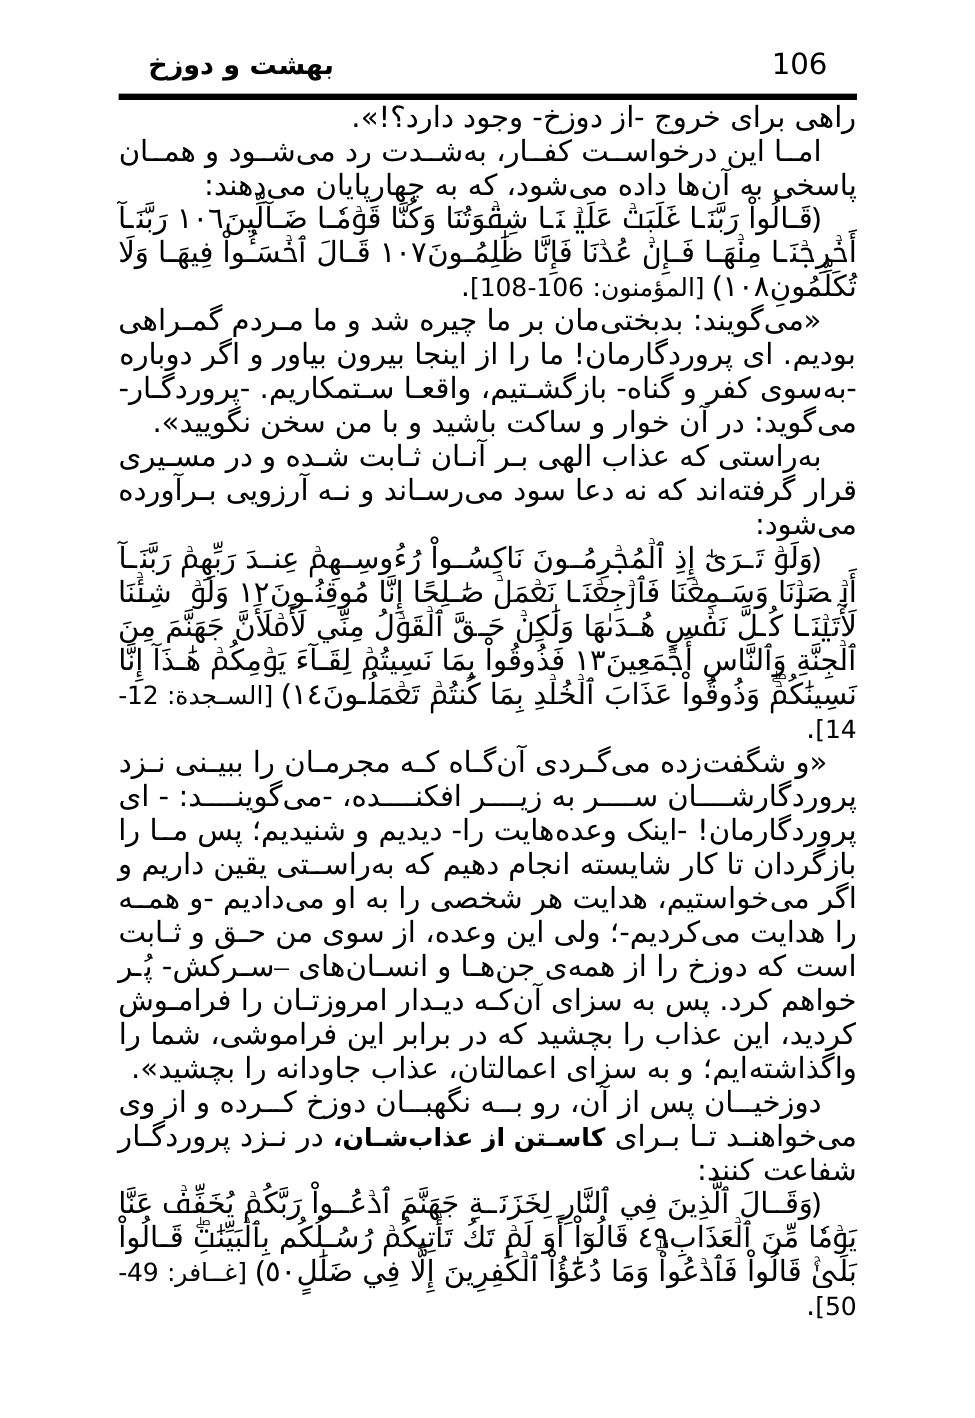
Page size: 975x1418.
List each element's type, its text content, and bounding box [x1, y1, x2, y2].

text ﴿وَلَوۡ تَرَىٰٓ إِذِ ٱلۡمُجۡرِمُونَ نَاكِسُواْ رُءُوسِهِمۡ عِندَ رَبِّهِمۡ رَبَّنَآ أَبۡصَرۡنَا وَسَمِعۡنَا فَٱرۡجِعۡنَا نَعۡمَلۡ صَٰلِحًا إِنَّا مُوقِنُونَ١٢ وَلَوۡ شِئۡنَا لَأٓتَيۡنَا كُلَّ نَفۡسٍ هُدَىٰهَا وَلَٰكِنۡ حَقَّ ٱلۡقَوۡلُ مِنِّي لَأَمۡلَأَنَّ جَهَنَّمَ مِنَ ٱلۡجِنَّةِ وَٱلنَّاسِ أَجۡمَعِينَ١٣ فَذُوقُواْ بِمَا نَسِيتُمۡ لِقَآءَ يَوۡمِكُمۡ هَٰذَآ إِنَّا نَسِينَٰكُمۡۖ وَذُوقُواْ عَذَابَ ٱلۡخُلۡدِ بِمَا كُنتُمۡ تَعۡمَلُونَ١٤﴾ [السجدة: 12-14]. [118, 541, 857, 745]
text ﴿قَالُواْ رَبَّنَا غَلَبَتۡ عَلَيۡنَا شِقۡوَتُنَا وَكُنَّا قَوۡمٗا ضَآلِّينَ١٠٦ رَبَّنَآ أَخۡرِجۡنَا مِنۡهَا فَإِنۡ عُدۡنَا فَإِنَّا ظَٰلِمُونَ١٠٧ قَالَ ٱخۡسَ‍ُٔواْ فِيهَا وَلَا تُكَلِّمُونِ١٠٨﴾ [المؤمنون: 106-108]. [118, 202, 857, 304]
text ﴿وَقَالَ ٱلَّذِينَ فِي ٱلنَّارِ لِخَزَنَةِ جَهَنَّمَ ٱدۡعُواْ رَبَّكُمۡ يُخَفِّفۡ عَنَّا يَوۡمٗا مِّنَ ٱلۡعَذَابِ٤٩ قَالُوٓاْ أَوَ لَمۡ تَكُ تَأۡتِيكُمۡ رُسُلُكُم بِٱلۡبَيِّنَٰتِۖ قَالُواْ بَلَىٰۚ قَالُواْ فَٱدۡعُواْۗ وَمَا دُعَٰٓؤُاْ ٱلۡكَٰفِرِينَ إِلَّا فِي ضَلَٰلٍ٥٠﴾ [غافر: 49-50]. [118, 1187, 857, 1323]
text به‌راستی که‌ عذاب الهی بر آنان ثابت شده و در مسیری قرار گرفته‌اند که نه دعا سود می‌رساند و نه آرزویی برآورده‌ می‌شود: [118, 439, 857, 541]
text دوزخیان پس از آن، رو به نگهبان دوزخ کرده و از وی می‌خواهند تا برای کاستن از عذاب‌شان، در نزد پروردگار شفاعت کنند: [118, 1085, 857, 1187]
text اما این درخواست کفار، به‌شدت رد می‌شود و همان پاسخی به آن‌ها داده می‌شود، که‌ به چهارپایان می‌دهند: [118, 134, 857, 202]
text ‏«‏‏و شگفت‌زده می‌گردی آن‌گاه که مجرمان‌ را ببینی نزد پروردگارشان سر به‌ زیر افکنده، -می‌گویند: - ای پروردگارمان! -اینک وعده‌هایت را- دیدیم و شنیدیم؛ پس ما را بازگردان تا کار شایسته انجام دهیم که به‌راستی یقین داریم و اگر می‌خواستیم، هدایت هر شخصی را به او می‌دادیم -و همه را هدایت می‌کردیم-؛ ولی این وعده، از سوی من حق و ثابت است که دوزخ را از همه‌ی جن‌ها و انسان‌های –سرکش- پُر خواهم کرد. پس به سزای آن‌که دیدار امروزتان ‌را فراموش کردید، این عذاب را بچشید که در برابر این فراموشی، شما را واگذاشته‌ایم؛ و به سزای اعمالتان، عذاب جاودانه را بچشید‏»‏. [118, 745, 857, 1085]
text ‏«‏می‌گویند: بدبختی‌مان بر ما چیره شد و ما مردم گمراهی بودیم. ای پروردگارمان! ما را از اینجا بیرون بیاور و اگر دوباره -به‌سوی کفر و گناه- بازگشتیم، واقعا ستمکاریم. -پروردگار- می‌گوید: در آن خوار و ساکت باشید و با من سخن نگویید‏»‏. [118, 304, 857, 439]
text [118, 100, 857, 134]
